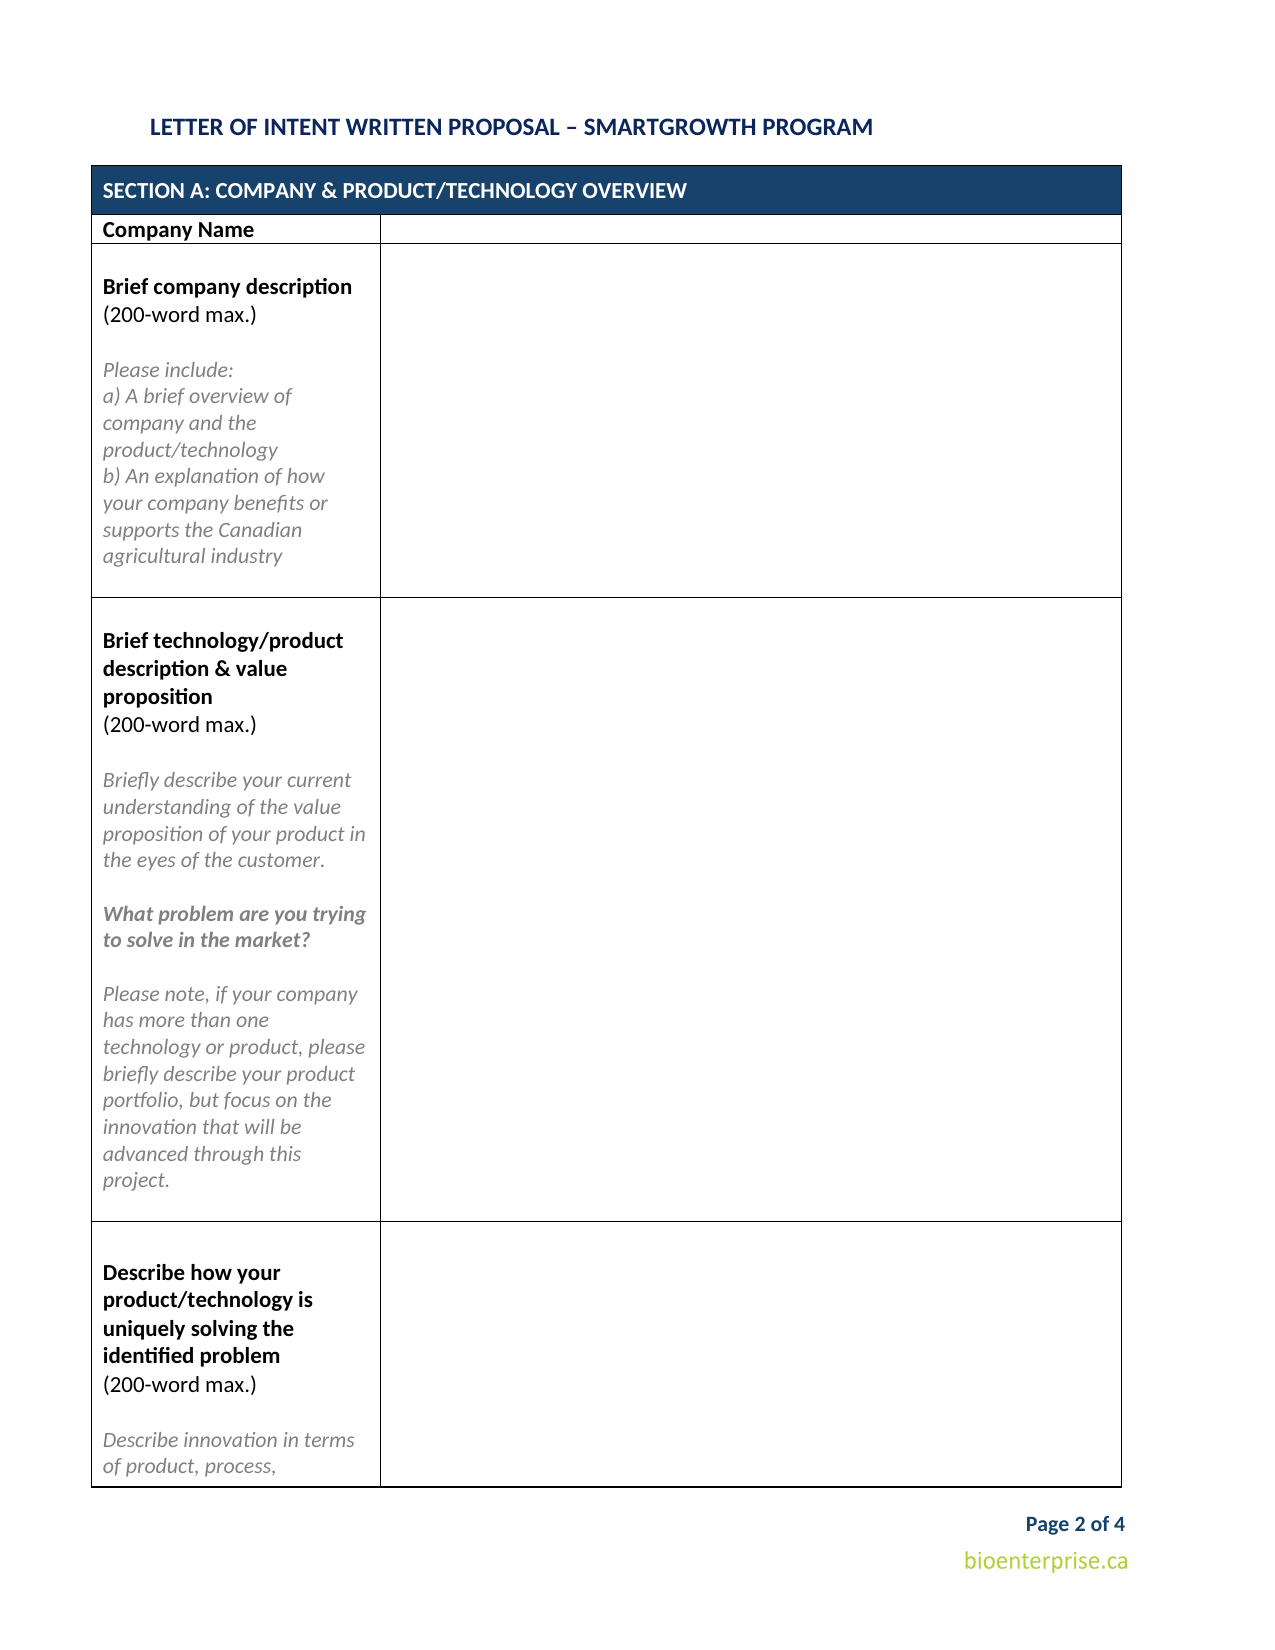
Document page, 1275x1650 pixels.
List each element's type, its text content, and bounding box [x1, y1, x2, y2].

table_cell Company Name [92, 215, 380, 243]
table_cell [92, 1222, 380, 1486]
text LETTER OF INTENT WRITTEN PROPOSAL – SMARTGROWTH PROGRAM [150, 111, 1135, 142]
table_cell [381, 1222, 1121, 1486]
table_cell [381, 215, 1121, 243]
table_cell Brief technology/product description & value proposition (200-word max.) Briefly describe your current understanding of the value proposition of your product in the eyes of the customer. What problem are you trying to solve in the market? Please note, if your company has more than one technology or product, please briefly describe your product portfolio, but focus on the innovation that will be advanced through this project. [92, 598, 380, 1221]
picture [247, 1550, 1128, 1578]
table_cell [381, 598, 1121, 1221]
table_cell [381, 244, 1121, 597]
table_cell Brief company description (200-word max.) Please include: a) A brief overview of company and the product/technology b) An explanation of how your company benefits or supports the Canadian agricultural industry [92, 244, 380, 597]
table_header SECTION A: COMPANY & PRODUCT/TECHNOLOGY OVERVIEW [92, 166, 1121, 214]
